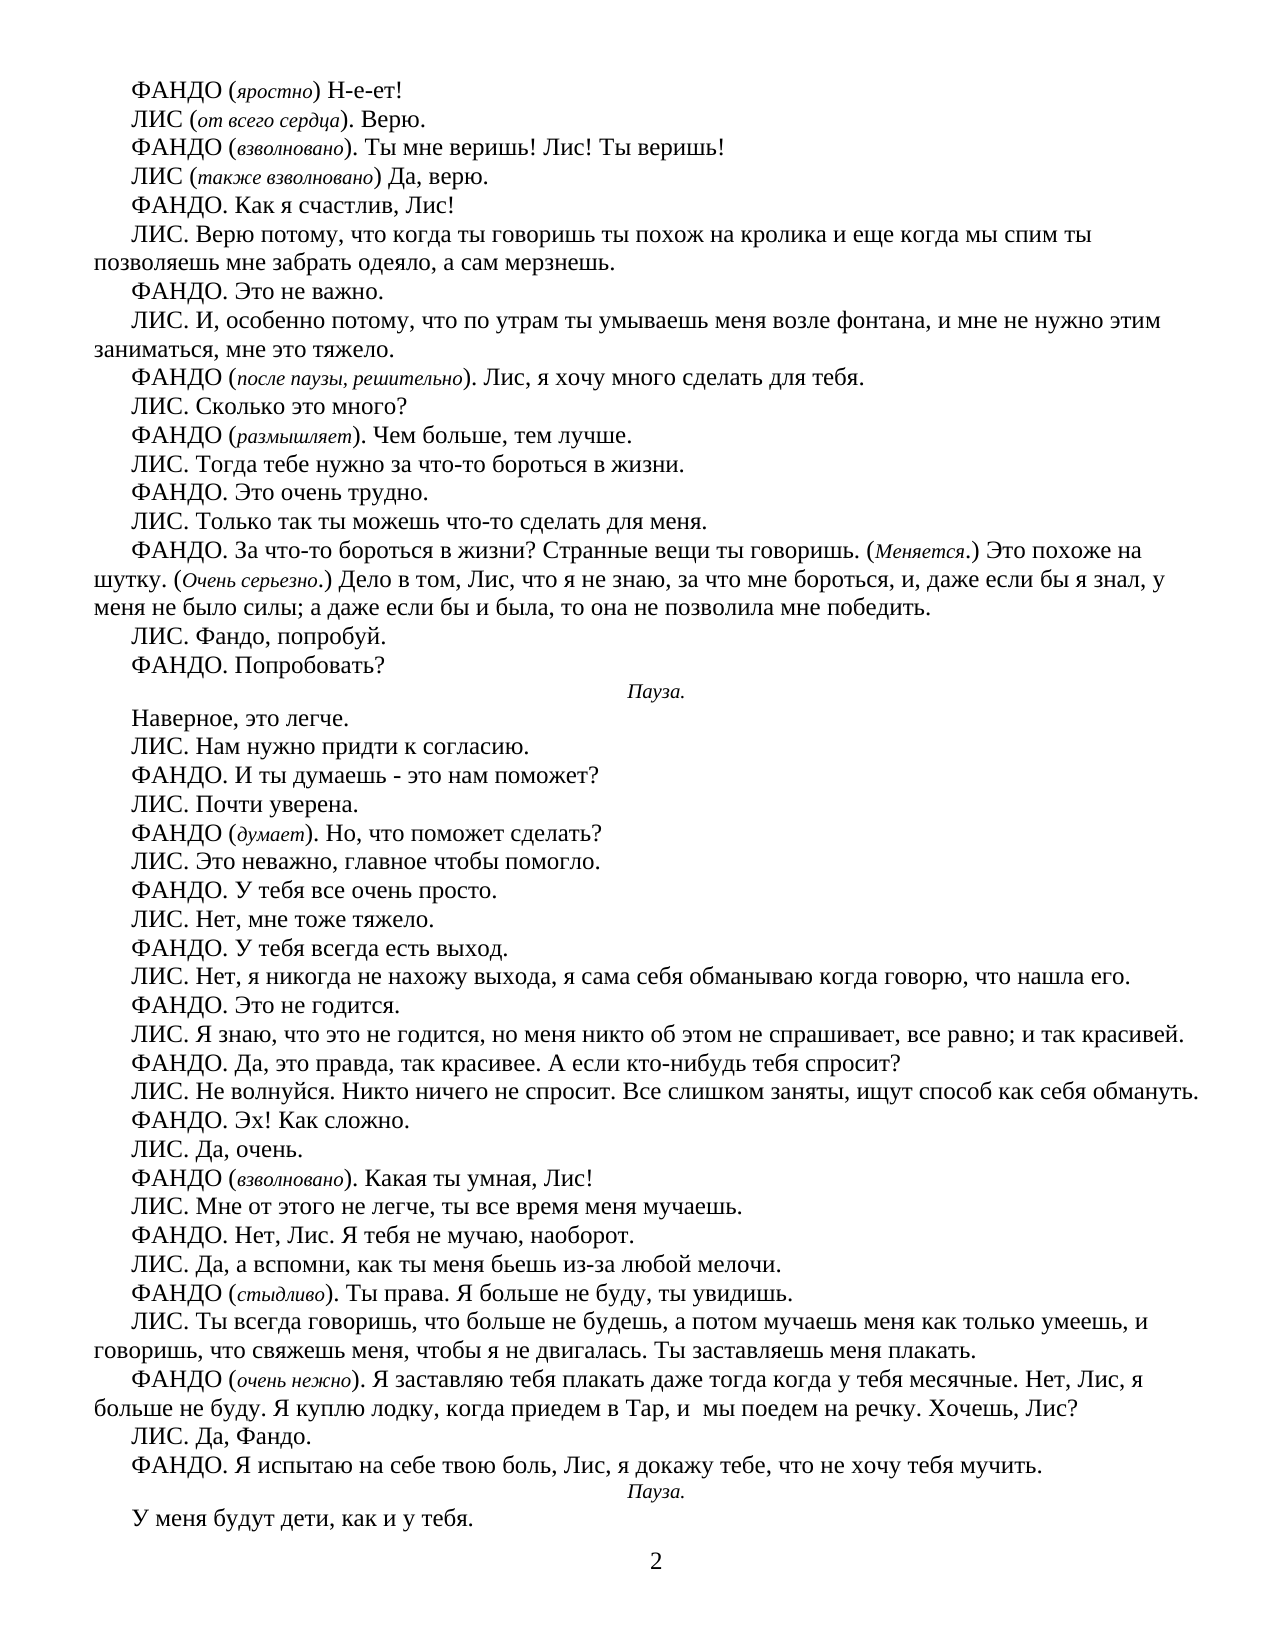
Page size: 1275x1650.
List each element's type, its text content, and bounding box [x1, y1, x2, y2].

text ЛИС. И, особенно потому, что по утрам ты умываешь меня возле фонтана, и мне не нужно этим заниматься, мне это тяжело. [94, 305, 1219, 362]
text ФАНДО. Как я счастлив, Лис! [94, 190, 1219, 219]
text ФАНДО (взволновано). Ты мне веришь! Лис! Ты веришь! [94, 132, 1219, 161]
text ЛИС. Верю потому, что когда ты говоришь ты похож на кролика и еще когда мы спим ты позволяешь мне забрать одеяло, а сам мерзнешь. [94, 219, 1219, 276]
text ФАНДО. Попробовать? [94, 650, 1219, 679]
text ЛИС. Я знаю, что это не годится, но меня никто об этом не спрашивает, все равно; и так красивей. [94, 1019, 1219, 1048]
text ЛИС. Сколько это много? [94, 391, 1219, 420]
text ФАНДО. Это не годится. [94, 990, 1219, 1019]
text Пауза. [94, 1479, 1219, 1503]
text ЛИС. Не волнуйся. Никто ничего не спросит. Все слишком заняты, ищут способ как себя обмануть. [94, 1076, 1219, 1105]
text ФАНДО. Я испытаю на себе твою боль, Лис, я докажу тебе, что не хочу тебя мучить. [94, 1450, 1219, 1479]
text ЛИС. Да, Фандо. [94, 1421, 1219, 1450]
text ЛИС (от всего сердца). Верю. [94, 104, 1219, 132]
text ЛИС. Нет, я никогда не нахожу выхода, я сама себя обманываю когда говорю, что нашла его. [94, 961, 1219, 990]
text ЛИС. Только так ты можешь что-то сделать для меня. [94, 506, 1219, 535]
text ЛИС. Почти уверена. [94, 789, 1219, 818]
text ФАНДО (взволновано). Какая ты умная, Лис! [94, 1163, 1219, 1191]
text ФАНДО. Да, это правда, так красивее. А если кто-нибудь тебя спросит? [94, 1048, 1219, 1076]
text ЛИС. Нам нужно придти к согласию. [94, 731, 1219, 760]
text ЛИС. Фандо, попробуй. [94, 621, 1219, 650]
text ЛИС. Нет, мне тоже тяжело. [94, 904, 1219, 933]
text ФАНДО (думает). Но, что поможет сделать? [94, 818, 1219, 846]
text ФАНДО. И ты думаешь - это нам поможет? [94, 760, 1219, 789]
text ФАНДО (яростно) Н-е-ет! [94, 75, 1219, 104]
text ФАНДО (после паузы, решительно). Лис, я хочу много сделать для тебя. [94, 362, 1219, 391]
text ФАНДО. Это очень трудно. [94, 477, 1219, 506]
text ФАНДО (размышляет). Чем больше, тем лучше. [94, 420, 1219, 449]
text Наверное, это легче. [94, 703, 1219, 731]
text ЛИС. Да, а вспомни, как ты меня бьешь из-за любой мелочи. [94, 1249, 1219, 1278]
text ФАНДО. У тебя всегда есть выход. [94, 933, 1219, 961]
text ФАНДО (стыдливо). Ты права. Я больше не буду, ты увидишь. [94, 1278, 1219, 1306]
text ЛИС (также взволновано) Да, верю. [94, 161, 1219, 190]
text ЛИС. Это неважно, главное чтобы помогло. [94, 846, 1219, 875]
text ЛИС. Мне от этого не легче, ты все время меня мучаешь. [94, 1191, 1219, 1220]
text У меня будут дети, как и у тебя. [94, 1503, 1219, 1532]
text ФАНДО. Эх! Как сложно. [94, 1105, 1219, 1134]
text ЛИС. Тогда тебе нужно за что-то бороться в жизни. [94, 449, 1219, 477]
text ФАНДО (очень нежно). Я заставляю тебя плакать даже тогда когда у тебя месячные. Нет, Лис, я больше не буду. Я куплю лодку, когда приедем в Тар, и мы поедем на речку. Хочешь, Лис? [94, 1364, 1219, 1421]
text ФАНДО. Это не важно. [94, 276, 1219, 305]
text Пауза. [94, 679, 1219, 703]
text ФАНДО. У тебя все очень просто. [94, 875, 1219, 904]
text ЛИС. Ты всегда говоришь, что больше не будешь, а потом мучаешь меня как только умеешь, и говоришь, что свяжешь меня, чтобы я не двигалась. Ты заставляешь меня плакать. [94, 1306, 1219, 1364]
text ФАНДО. Нет, Лис. Я тебя не мучаю, наоборот. [94, 1220, 1219, 1249]
text ФАНДО. За что-то бороться в жизни? Странные вещи ты говоришь. (Меняется.) Это похоже на шутку. (Очень серьезно.) Дело в том, Лис, что я не знаю, за что мне бороться, и, даже если бы я знал, у меня не было силы; а даже если бы и была, то она не позволила мне победить. [94, 535, 1219, 621]
text ЛИС. Да, очень. [94, 1134, 1219, 1163]
